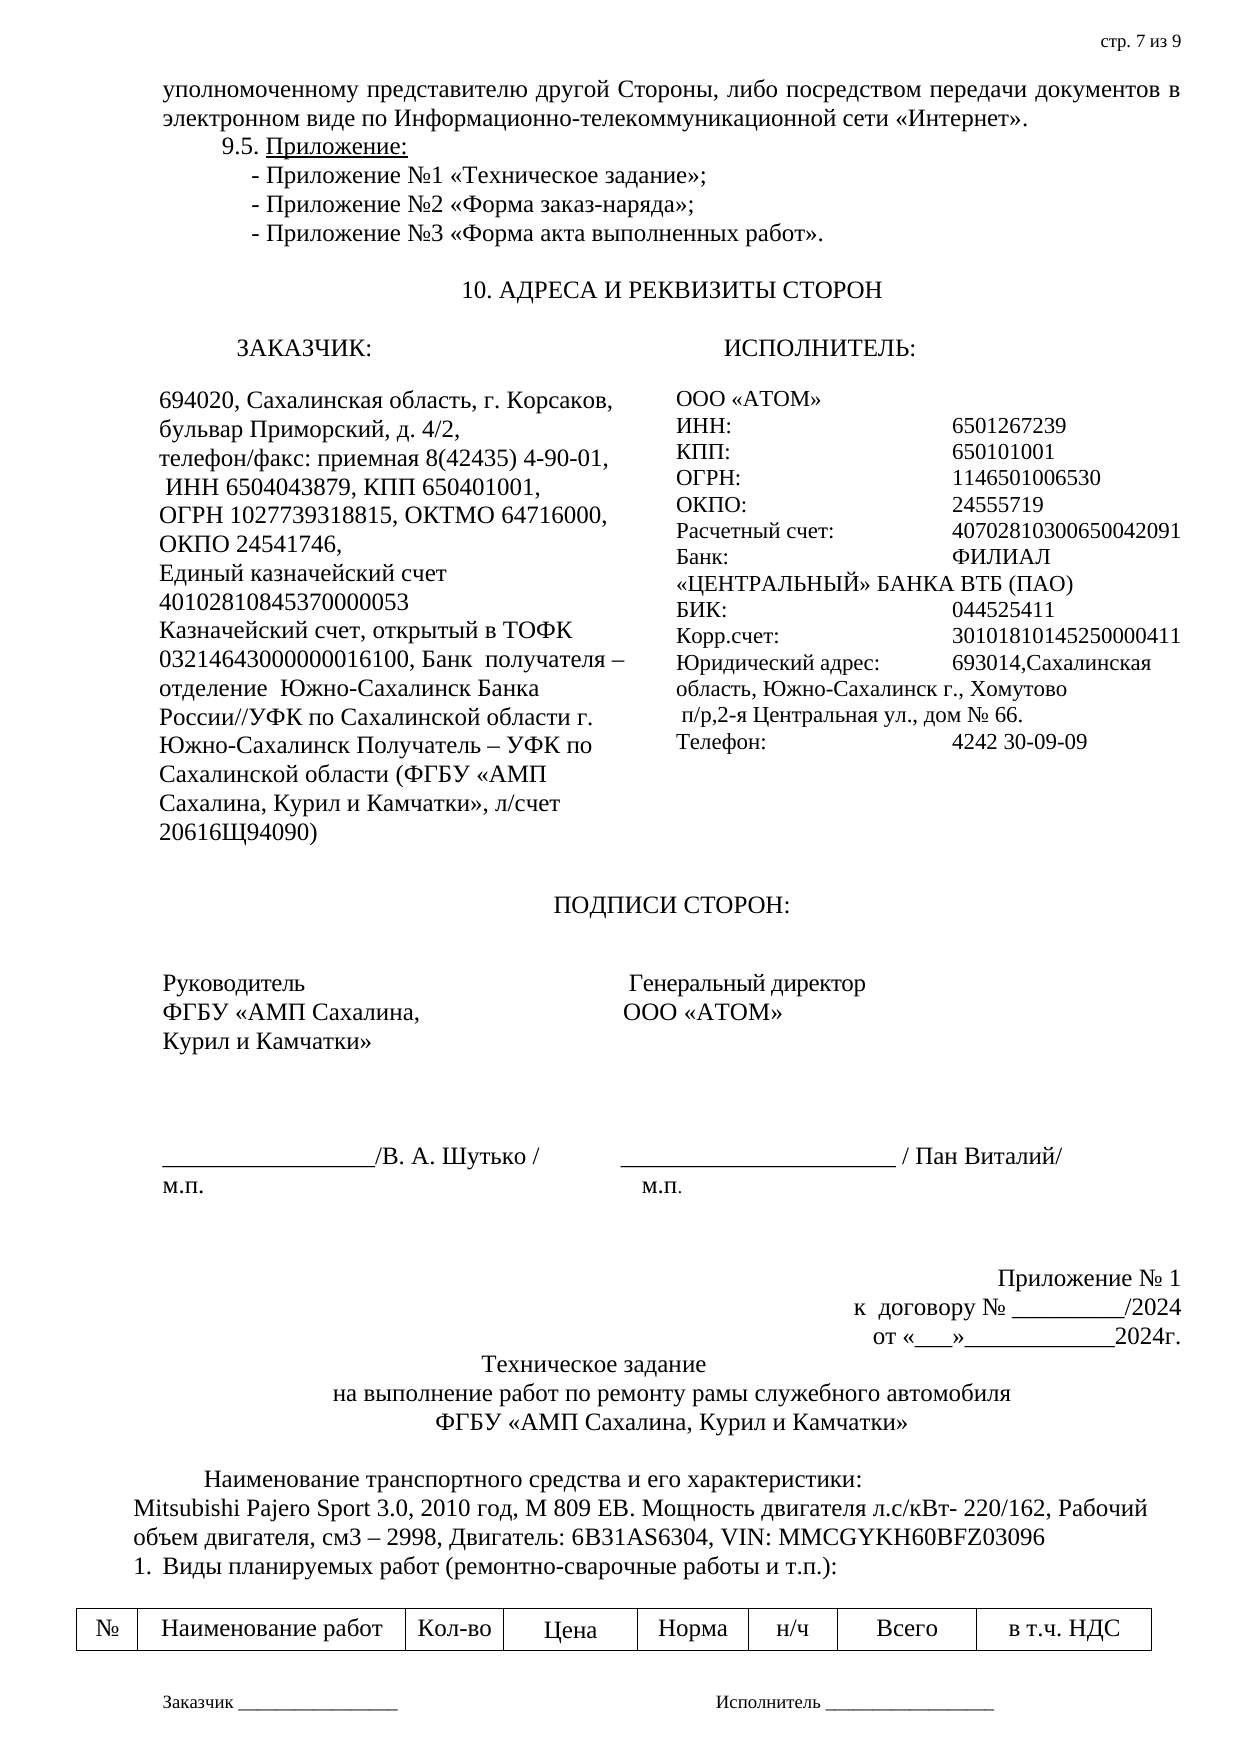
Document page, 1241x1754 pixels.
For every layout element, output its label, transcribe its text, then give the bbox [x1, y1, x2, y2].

text 9.5. Приложение: [162, 131, 1181, 160]
table_header ИСПОЛНИТЕЛЬ: [605, 333, 1159, 385]
text от «___»____________2024г. [162, 1321, 1181, 1349]
text - Приложение №1 «Техническое задание»; [162, 160, 1181, 189]
text - Приложение №3 «Форма акта выполненных работ». [162, 218, 1181, 246]
table_header Норма [638, 1609, 748, 1649]
table_header н/ч [749, 1609, 837, 1649]
table_header Наименование работ [138, 1609, 405, 1649]
table_cell 694020, Сахалинская область, г. Корсаков, бульвар Приморский, д. 4/2, телефон/факс: приемная 8(42435) 4-90-01, ИНН 6504043879, КПП 650401001, ОГРН 1027739318815, ОКТМО 64716000, ОКПО 24541746, Единый казначейский счет 40102810845370000053 Казначейский счет, открытый в ТОФК 03214643000000016100, Банк получателя – отделение Южно-Сахалинск Банка России//УФК по Сахалинской области г. Южно-Сахалинск Получатель – УФК по Сахалинской области (ФГБУ «АМП Сахалина, Курил и Камчатки», л/счет 20616Щ94090) [148, 385, 664, 890]
text Курил и Камчатки» [162, 1026, 1181, 1055]
text на выполнение работ по ремонту рамы служебного автомобиля [162, 1378, 1181, 1407]
text ФГБУ «АМП Сахалина, Курил и Камчатки» [162, 1407, 1181, 1436]
text _________________/В. А. Шутько / ______________________ / Пан Виталий/ [162, 1141, 1181, 1170]
table_cell ООО «АТОМ» ИНН: 6501267239 КПП: 650101001 ОГРН: 1146501006530 ОКПО: 24555719 Расчетный счет: 40702810300650042091 Банк: ФИЛИАЛ «ЦЕНТРАЛЬНЫЙ» БАНКА ВТБ (ПАО) БИК: 044525411 Корр.счет: 30101810145250000411 Юридический адрес: 693014,Сахалинская область, Южно-Сахалинск г., Хомутово п/р,2-я Центральная ул., дом № 66. Телефон: 4242 30-09-09 [665, 385, 1196, 890]
table_header Кол-во [406, 1609, 503, 1649]
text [162, 74, 1181, 131]
table_header Цена норма/час [504, 1609, 637, 1649]
table_header ЗАКАЗЧИК: [125, 333, 605, 385]
table_header Всего [838, 1609, 976, 1649]
text к договору № _________/2024 [162, 1292, 1181, 1321]
text ФГБУ «АМП Сахалина, ООО «АТОМ» [162, 997, 1181, 1026]
table_header в т.ч. НДС [977, 1609, 1151, 1649]
text 10. АДРЕСА И РЕКВИЗИТЫ СТОРОН [162, 275, 1181, 304]
text Наименование транспортного средства и его характеристики: [103, 1464, 1181, 1493]
text - Приложение №2 «Форма заказ-наряда»; [162, 189, 1181, 218]
text Mitsubishi Pajero Sport 3.0, 2010 год, М 809 ЕВ. Мощность двигателя л.с/кВт- 220/162, Рабочий объем двигателя, см3 – 2998, Двигатель: 6B31AS6304, VIN: MMCGYKH60BFZ03096 [133, 1493, 1181, 1551]
text ПОДПИСИ СТОРОН: [162, 890, 1181, 919]
text Приложение № 1 [162, 1263, 1181, 1292]
text м.п. м.п. [162, 1170, 1181, 1198]
text Руководитель Генеральный директор [162, 968, 1181, 997]
table_header № [77, 1609, 137, 1649]
text Техническое задание [162, 1349, 1181, 1378]
list Виды планируемых работ (ремонтно-сварочные работы и т.п.): [133, 1551, 1181, 1579]
